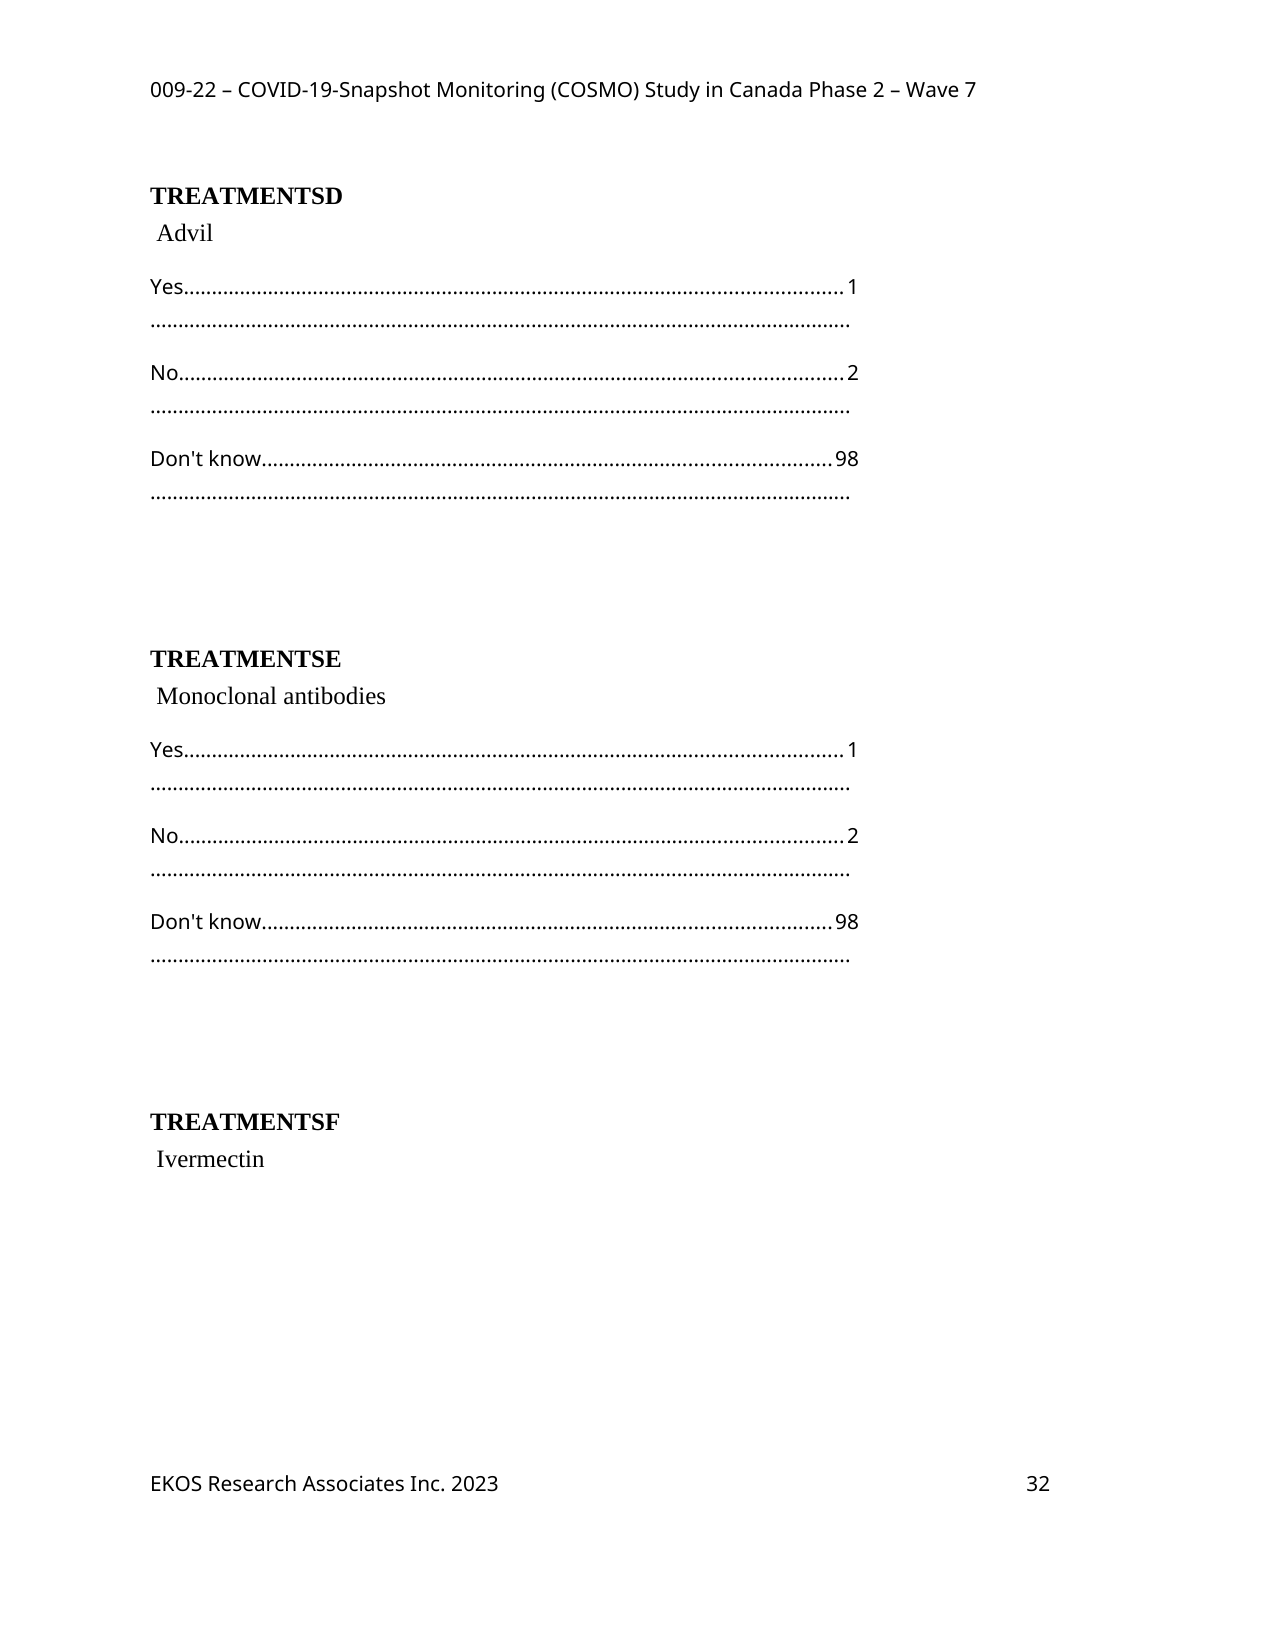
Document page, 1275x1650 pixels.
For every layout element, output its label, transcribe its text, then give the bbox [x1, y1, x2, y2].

text No 2 [150, 821, 906, 882]
text Monoclonal antibodies [150, 681, 1125, 710]
text Yes 1 [150, 735, 906, 796]
text TREATMENTSD [150, 181, 1125, 210]
text No 2 [150, 358, 906, 419]
text Don't know 98 [150, 444, 906, 505]
text Yes 1 [150, 272, 906, 333]
text TREATMENTSE [150, 644, 1125, 673]
text Ivermectin [150, 1144, 1125, 1173]
text Don't know 98 [150, 907, 906, 968]
text TREATMENTSF [150, 1107, 1125, 1135]
text Advil [150, 218, 1125, 247]
